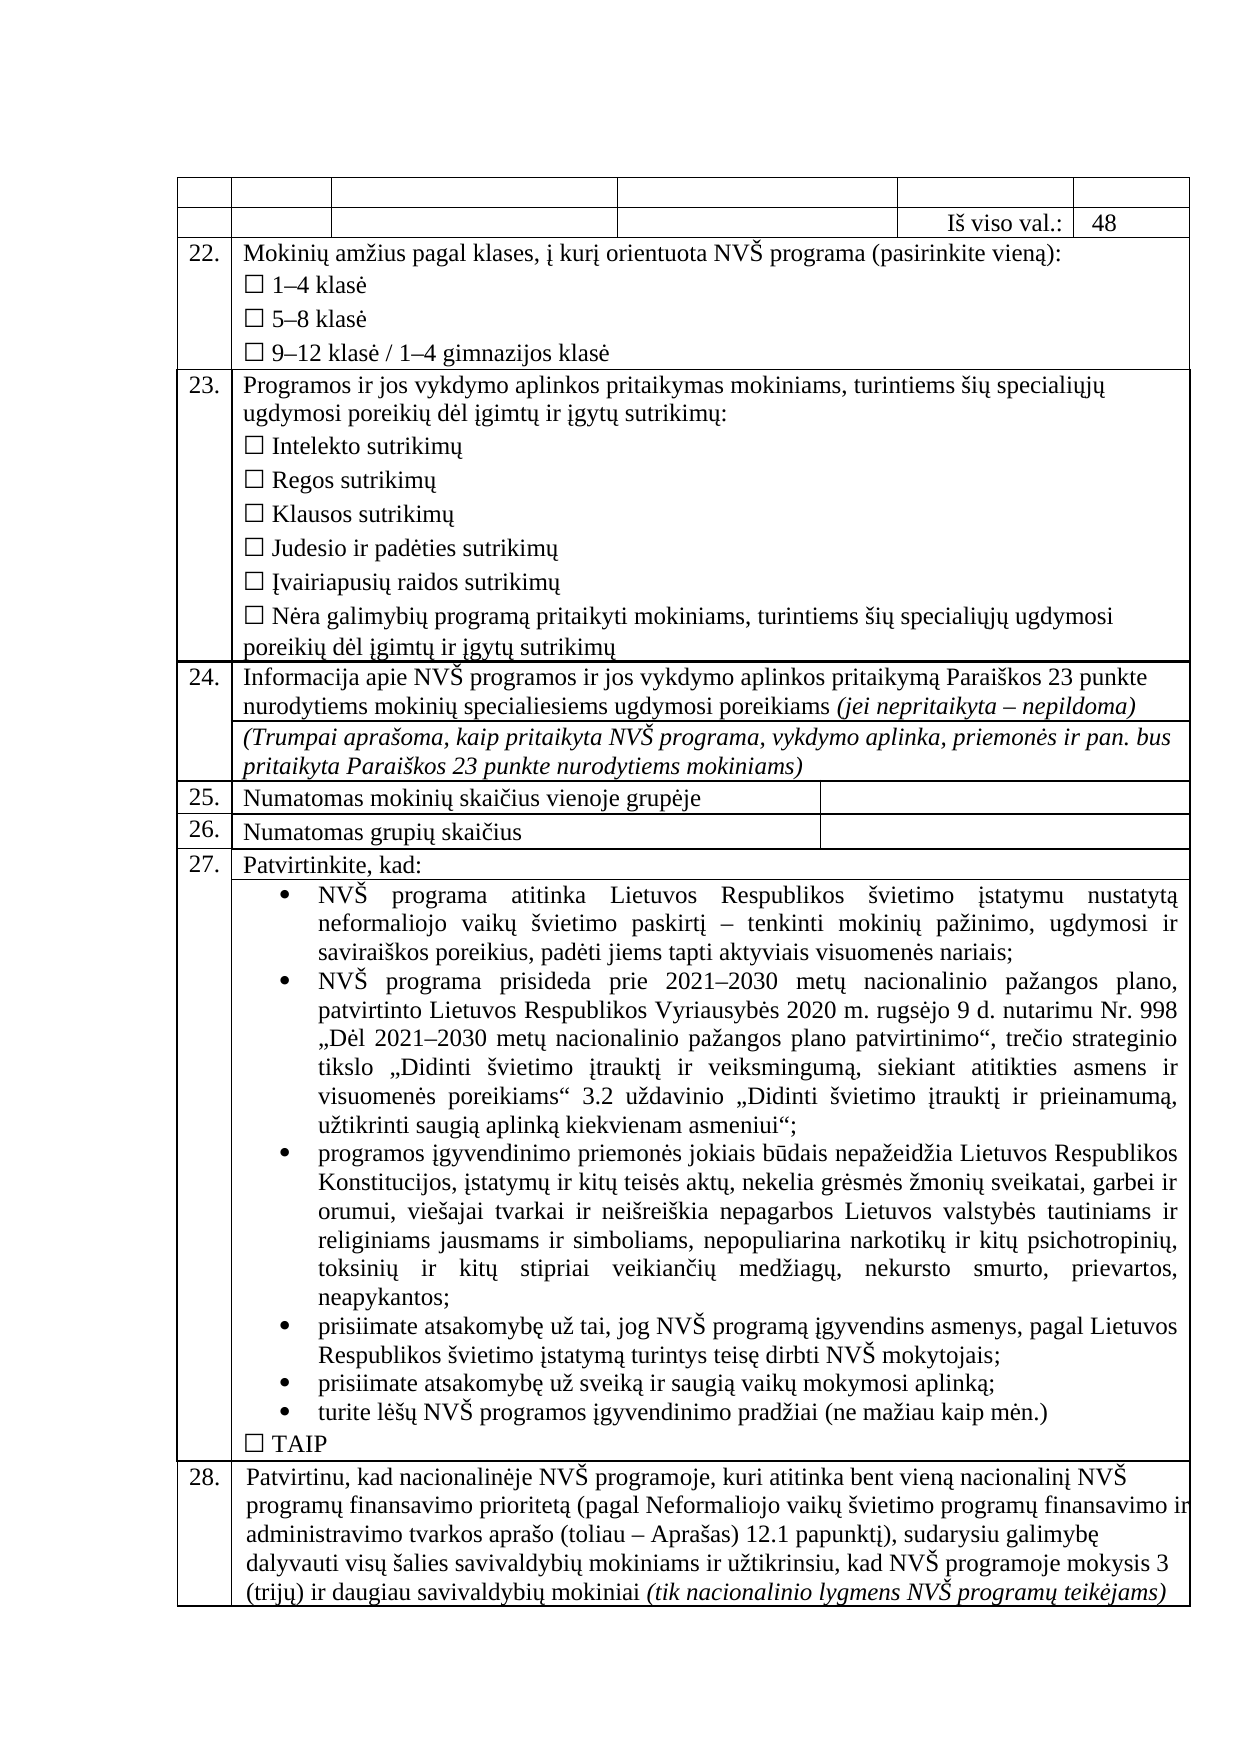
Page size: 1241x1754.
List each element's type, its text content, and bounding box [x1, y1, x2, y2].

table_cell [618, 178, 897, 207]
table_cell Numatomas grupių skaičius [233, 815, 820, 847]
table_cell 25. [178, 782, 231, 812]
table_cell [1074, 178, 1189, 207]
table_cell Informacija apie NVŠ programos ir jos vykdymo aplinkos pritaikymą Paraiškos 23 punkte nurodytiems mokinių specialiesiems ugdymosi poreikiams (jei nepritaikyta – nepildoma) [233, 663, 1189, 720]
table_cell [232, 1462, 1189, 1605]
table_cell 24. [178, 663, 231, 779]
table_cell [332, 208, 617, 237]
table_cell Iš viso val.: [898, 208, 1073, 237]
table_cell [232, 208, 331, 237]
table_cell Mokinių amžius pagal klases, į kurį orientuota NVŠ programa (pasirinkite vieną): ☐ 1–4 klasė ☐ 5–8 klasė ☐ 9–12 klasė / 1–4 gimnazijos klasė [232, 238, 1189, 369]
table_cell Patvirtinkite, kad: [232, 850, 1189, 879]
table_cell 23. [178, 370, 231, 660]
table_cell [232, 178, 331, 207]
table_cell 48 [1074, 208, 1189, 237]
table_cell [821, 815, 1189, 847]
table_cell [898, 178, 1073, 207]
table_cell 28. [178, 1462, 231, 1605]
table_cell 27. [178, 849, 231, 1460]
table_cell Numatomas mokinių skaičius vienoje grupėje [233, 782, 820, 812]
table_cell [332, 178, 617, 207]
table_cell Programos ir jos vykdymo aplinkos pritaikymas mokiniams, turintiems šių specialiųjų ugdymosi poreikių dėl įgimtų ir įgytų sutrikimų: ☐ Intelekto sutrikimų ☐ Regos sutrikimų ☐ Klausos sutrikimų ☐ Judesio ir padėties sutrikimų ☐ Įvairiapusių raidos sutrikimų ☐ Nėra galimybių programą pritaikyti mokiniams, turintiems šių specialiųjų ugdymosi poreikių dėl įgimtų ir įgytų sutrikimų [233, 370, 1189, 660]
table_cell 22. [178, 238, 231, 369]
table_cell (Trumpai aprašoma, kaip pritaikyta NVŠ programa, vykdymo aplinka, priemonės ir pan. bus pritaikyta Paraiškos 23 punkte nurodytiems mokiniams) [233, 722, 1189, 779]
table_cell [618, 208, 897, 237]
table_cell [821, 782, 1189, 812]
table_cell  NVŠ programa atitinka Lietuvos Respublikos švietimo įstatymu nustatytą neformaliojo vaikų švietimo paskirtį – tenkinti mokinių pažinimo, ugdymosi ir saviraiškos poreikius, padėti jiems tapti aktyviais visuomenės nariais;  NVŠ programa prisideda prie 2021–2030 metų nacionalinio pažangos plano, patvirtinto Lietuvos Respublikos Vyriausybės 2020 m. rugsėjo 9 d. nutarimu Nr. 998 „Dėl 2021–2030 metų nacionalinio pažangos plano patvirtinimo“, trečio strateginio tikslo „Didinti švietimo įtrauktį ir veiksmingumą, siekiant atitikties asmens ir visuomenės poreikiams“ 3.2 uždavinio „Didinti švietimo įtrauktį ir prieinamumą, užtikrinti saugią aplinką kiekvienam asmeniui“;  programos įgyvendinimo priemonės jokiais būdais nepažeidžia Lietuvos Respublikos Konstitucijos, įstatymų ir kitų teisės aktų, nekelia grėsmės žmonių sveikatai, garbei ir orumui, viešajai tvarkai ir neišreiškia nepagarbos Lietuvos valstybės tautiniams ir religiniams jausmams ir simboliams, nepopuliarina narkotikų ir kitų psichotropinių, toksinių ir kitų stipriai veikiančių medžiagų, nekursto smurto, prievartos, neapykantos;  prisiimate atsakomybę už tai, jog NVŠ programą įgyvendins asmenys, pagal Lietuvos Respublikos švietimo įstatymą turintys teisę dirbti NVŠ mokytojais;  prisiimate atsakomybę už sveiką ir saugią vaikų mokymosi aplinką;  turite lėšų NVŠ programos įgyvendinimo pradžiai (ne mažiau kaip mėn.) ☐ TAIP [232, 880, 1189, 1460]
table_cell [178, 208, 231, 237]
table_cell 26. [178, 814, 231, 847]
